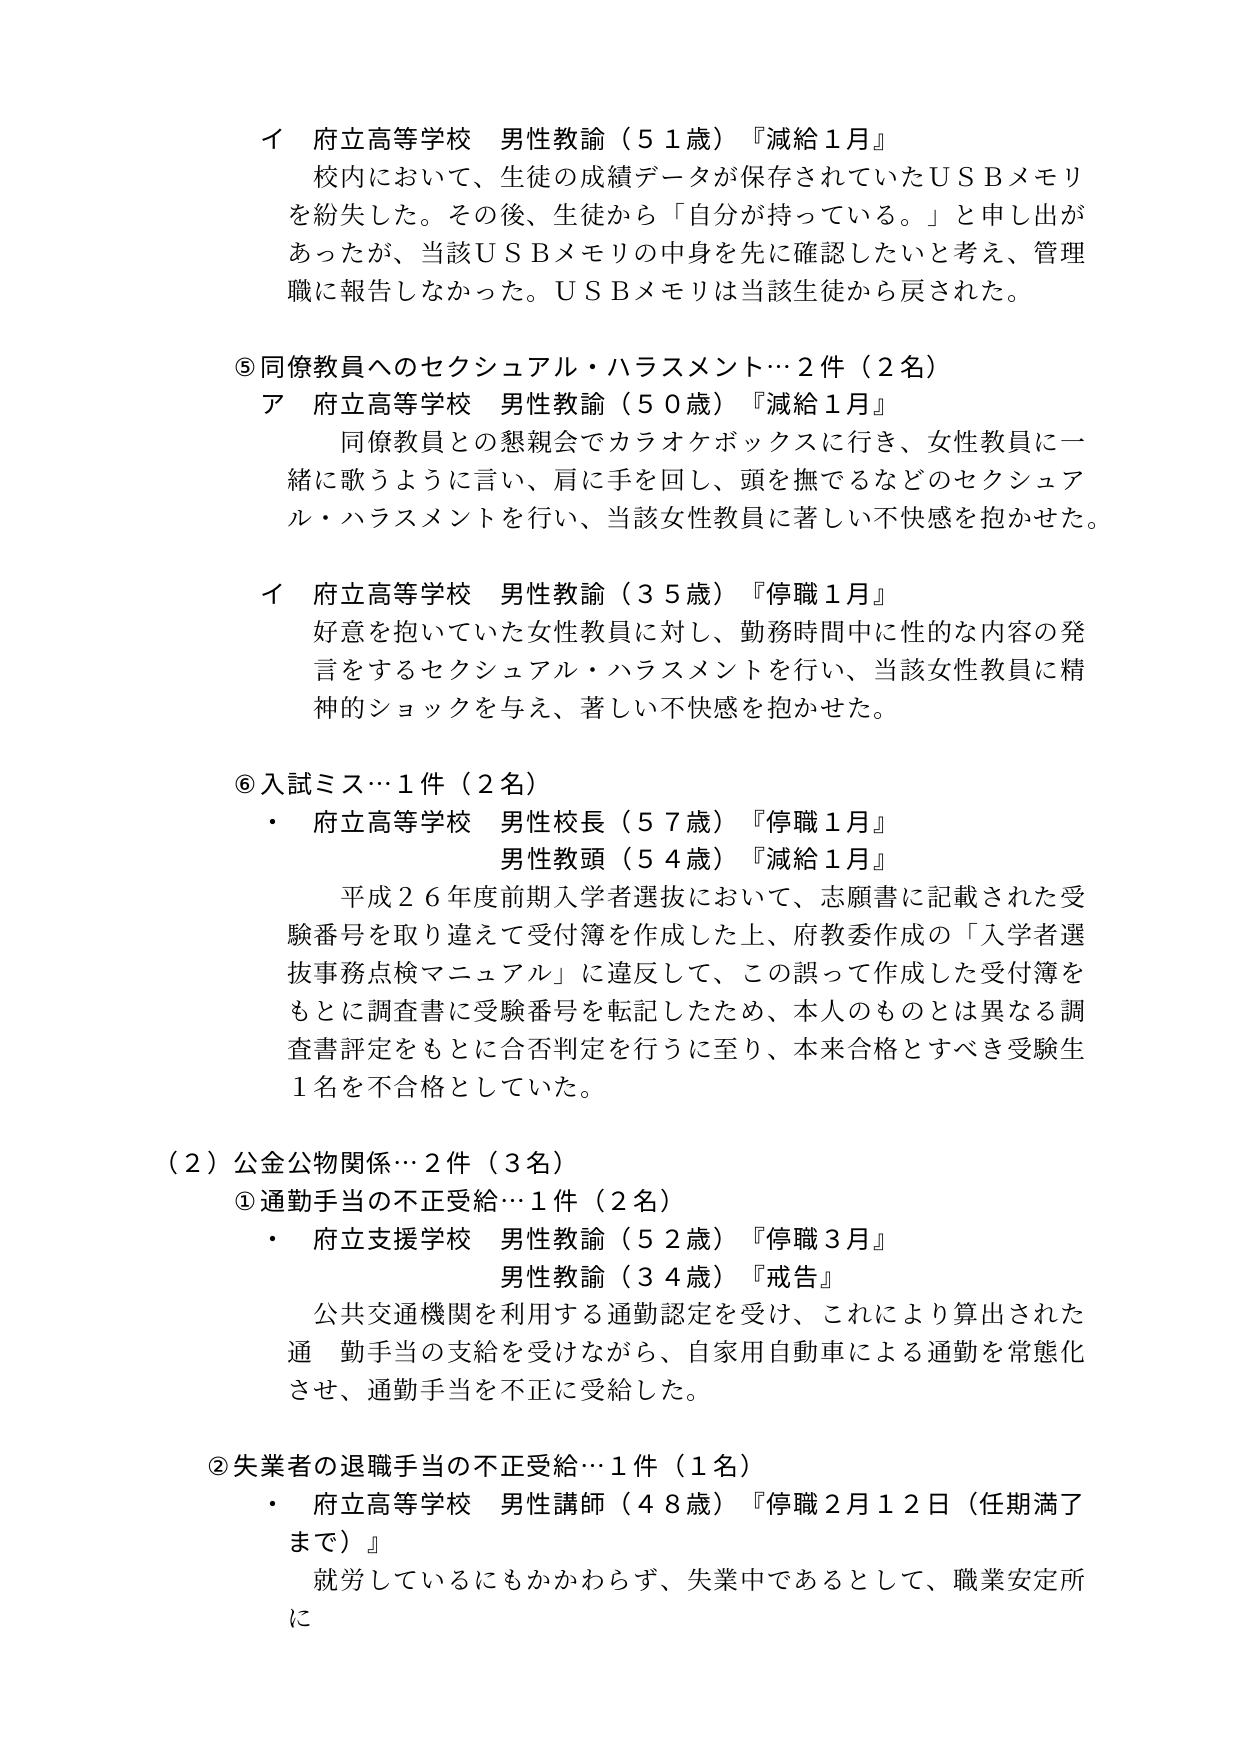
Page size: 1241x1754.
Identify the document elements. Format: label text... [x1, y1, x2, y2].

text ・ 府立高等学校 男性講師（４８歳）『停職２月１２日（任期満了まで）』 [201, 1484, 1087, 1559]
text ②失業者の退職手当の不正受給…１件（１名） [201, 1446, 1087, 1484]
text 平成２６年度前期入学者選抜において、志願書に記載された受験番号を取り違えて受付簿を作成した上、府教委作成の「入学者選抜事務点検マニュアル」に違反して、この誤って作成した受付簿をもとに調査書に受験番号を転記したため、本人のものとは異なる調査書評定をもとに合否判定を行うに至り、本来合格とすべき受験生１名を不合格としていた。 [286, 877, 1087, 1104]
text 公共交通機関を利用する通勤認定を受け、これにより算出された通 勤手当の支給を受けながら、自家用自動車による通勤を常態化させ、通勤手当を不正に受給した。 [201, 1294, 1087, 1408]
text イ 府立高等学校 男性教諭（５１歳）『減給１月』 [235, 119, 1087, 157]
text ⑤同僚教員へのセクシュアル・ハラスメント…２件（２名） [217, 346, 1087, 384]
text 男性教頭（５４歳）『減給１月』 [272, 839, 1087, 877]
text （２）公金公物関係…２件（３名） [153, 1142, 1087, 1180]
text 就労しているにもかかわらず、失業中であるとして、職業安定所に [201, 1559, 1087, 1635]
text ・ 府立支援学校 男性教諭（５２歳）『停職３月』 [153, 1218, 1087, 1256]
text 男性教諭（３４歳）『戒告』 [153, 1256, 1087, 1294]
text 好意を抱いていた女性教員に対し、勤務時間中に性的な内容の発言をするセクシュアル・ハラスメントを行い、当該女性教員に精神的ショックを与え、著しい不快感を抱かせた。 [180, 612, 1087, 725]
text ・ 府立高等学校 男性校長（５７歳）『停職１月』 [239, 801, 1087, 839]
text イ 府立高等学校 男性教諭（３５歳）『停職１月』 [245, 574, 1087, 612]
text 校内において、生徒の成績データが保存されていたＵＳＢメモリ を紛失した。その後、生徒から「自分が持っている。」と申し出があったが、当該ＵＳＢメモリの中身を先に確認したいと考え、管理職に報告しなかった。ＵＳＢメモリは当該生徒から戻された。 [283, 157, 1087, 308]
text ア 府立高等学校 男性教諭（５０歳）『減給１月』 [239, 384, 1087, 422]
text ①通勤手当の不正受給…１件（２名） [153, 1180, 1087, 1218]
text ⑥入試ミス…１件（２名） [212, 763, 1087, 801]
text 同僚教員との懇親会でカラオケボックスに行き、女性教員に一緒に歌うように言い、肩に手を回し、頭を撫でるなどのセクシュアル・ハラスメントを行い、当該女性教員に著しい不快感を抱かせた。 [212, 422, 1087, 536]
